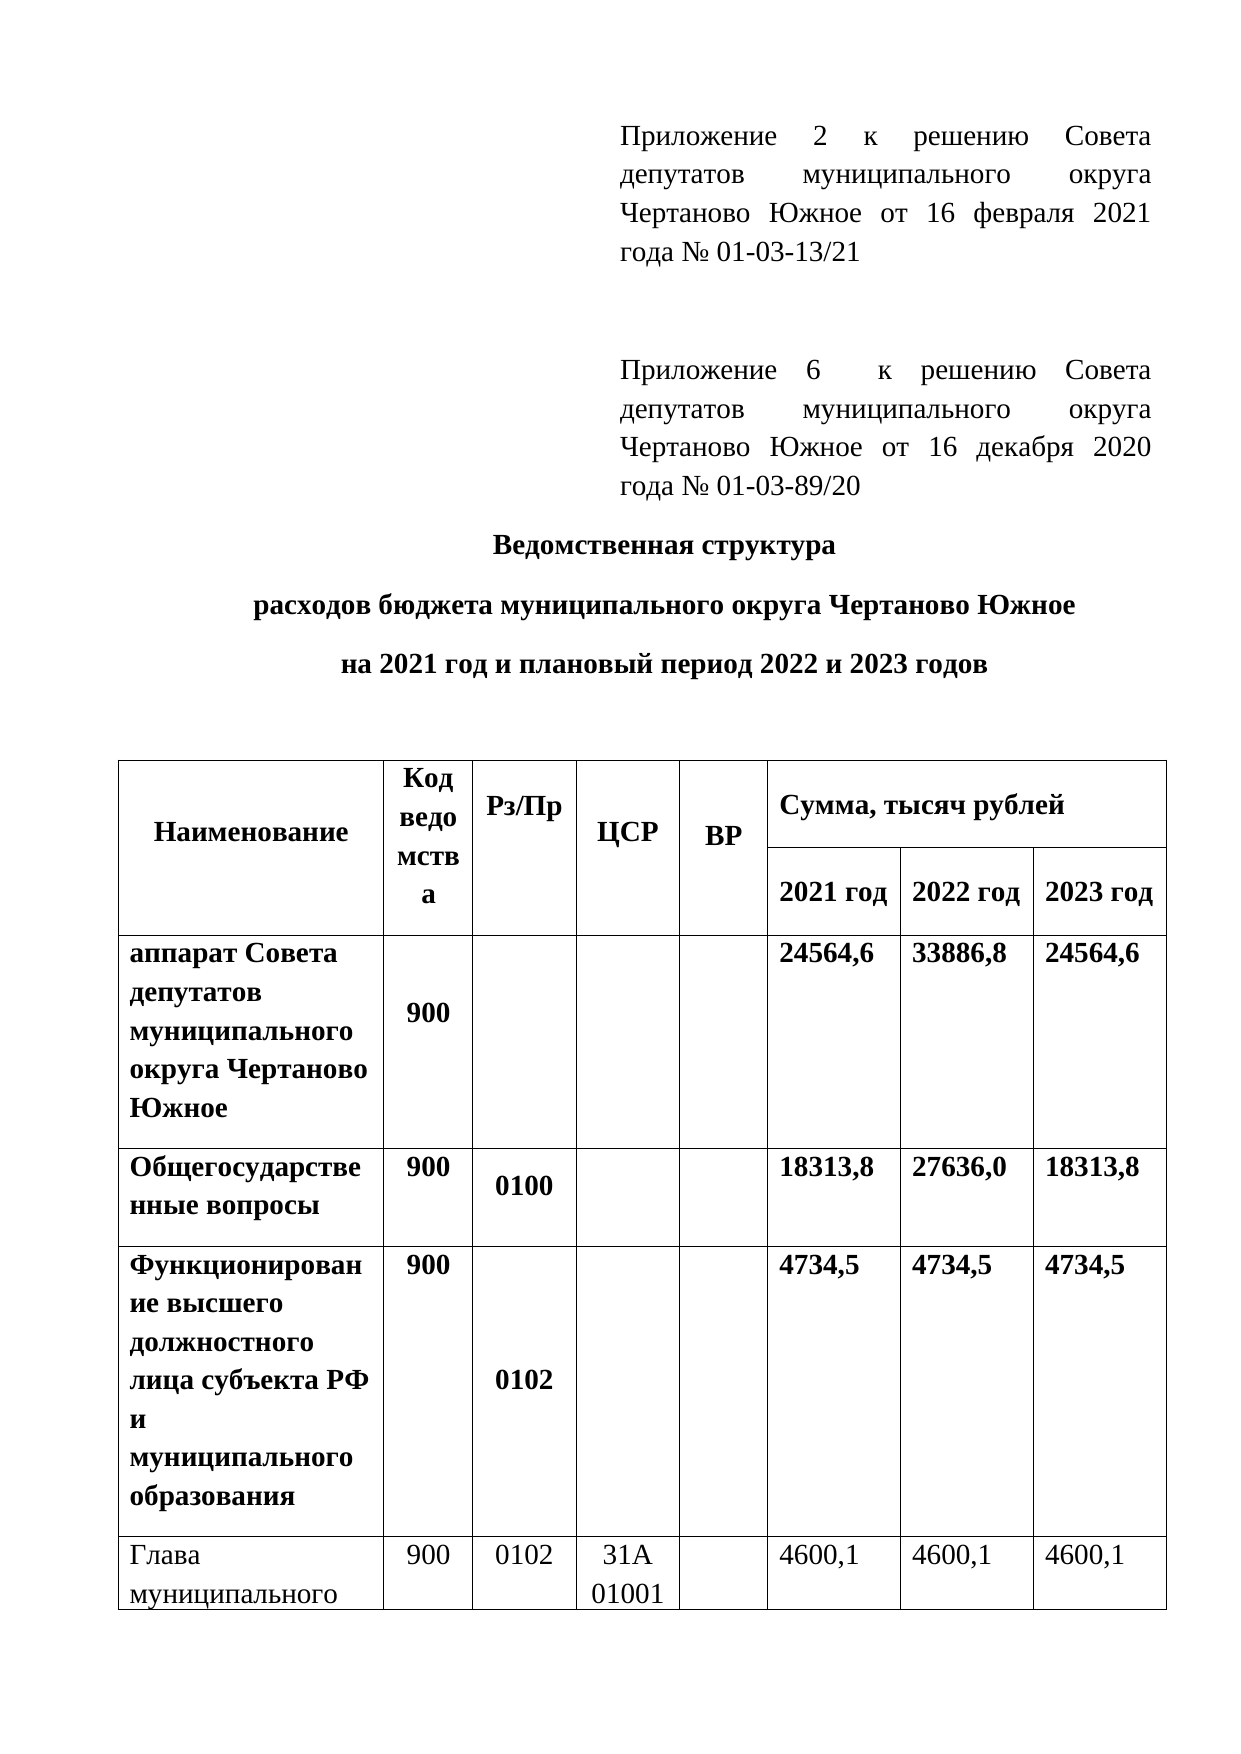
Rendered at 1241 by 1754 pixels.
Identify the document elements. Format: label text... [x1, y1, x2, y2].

table_header ВР [680, 761, 767, 934]
table_cell 24564,6 [1034, 936, 1166, 1148]
table_cell [577, 936, 679, 1148]
text Приложение 2 к решению Совета депутатов муниципального округа Чертаново Южное от 16 февраля 2021 года № 01-03-13/21 [620, 118, 1152, 267]
table_cell [680, 1537, 767, 1609]
table_cell 4734,5 [768, 1247, 900, 1536]
table_cell [577, 1247, 679, 1536]
table_cell Общегосударственные вопросы [119, 1149, 383, 1246]
table_cell 900 [384, 936, 472, 1148]
table_cell 2021 год [768, 848, 900, 934]
table_cell 4600,1 [1034, 1537, 1166, 1609]
table_cell 24564,6 [768, 936, 900, 1148]
table_header Рз/Пр [473, 761, 576, 934]
table_cell [680, 1149, 767, 1246]
table_cell [680, 1247, 767, 1536]
table_cell 900 [384, 1537, 472, 1609]
table_cell [473, 936, 576, 1148]
table_cell [680, 936, 767, 1148]
table_cell 4734,5 [1034, 1247, 1166, 1536]
table_cell 18313,8 [1034, 1149, 1166, 1246]
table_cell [119, 1537, 383, 1609]
table_cell 2023 год [1034, 848, 1166, 934]
text Приложение 6 к решению Совета депутатов муниципального округа Чертаново Южное от 16 декабря 2020 года № 01-03-89/20 [620, 352, 1152, 502]
table_cell 18313,8 [768, 1149, 900, 1246]
table_cell 900 [384, 1247, 472, 1536]
table_header Код ведомства [384, 761, 472, 934]
text расходов бюджета муниципального округа Чертаново Южное [177, 587, 1152, 620]
table_cell 2022 год [901, 848, 1033, 934]
table_cell 33886,8 [901, 936, 1033, 1148]
table_cell 0100 [473, 1149, 576, 1246]
table_cell 4734,5 [901, 1247, 1033, 1536]
text на 2021 год и плановый период 2022 и 2023 годов [177, 646, 1152, 680]
table_cell [577, 1149, 679, 1246]
table_cell Функционирование высшего должностного лица субъекта РФ и муниципального образования [119, 1247, 383, 1536]
table_header Сумма, тысяч рублей [768, 761, 1166, 847]
table_cell 900 [384, 1149, 472, 1246]
table_cell 0102 [473, 1537, 576, 1609]
table_cell 0102 [473, 1247, 576, 1536]
table_cell 31А 0100100 [577, 1537, 679, 1609]
table_cell 27636,0 [901, 1149, 1033, 1246]
table_cell 4600,1 [768, 1537, 900, 1609]
table_header Наименование [119, 761, 383, 934]
table_header ЦСР [577, 761, 679, 934]
table_cell аппарат Совета депутатов муниципального округа Чертаново Южное [119, 936, 383, 1148]
text Ведомственная структура [177, 527, 1152, 561]
table_cell 4600,1 [901, 1537, 1033, 1609]
